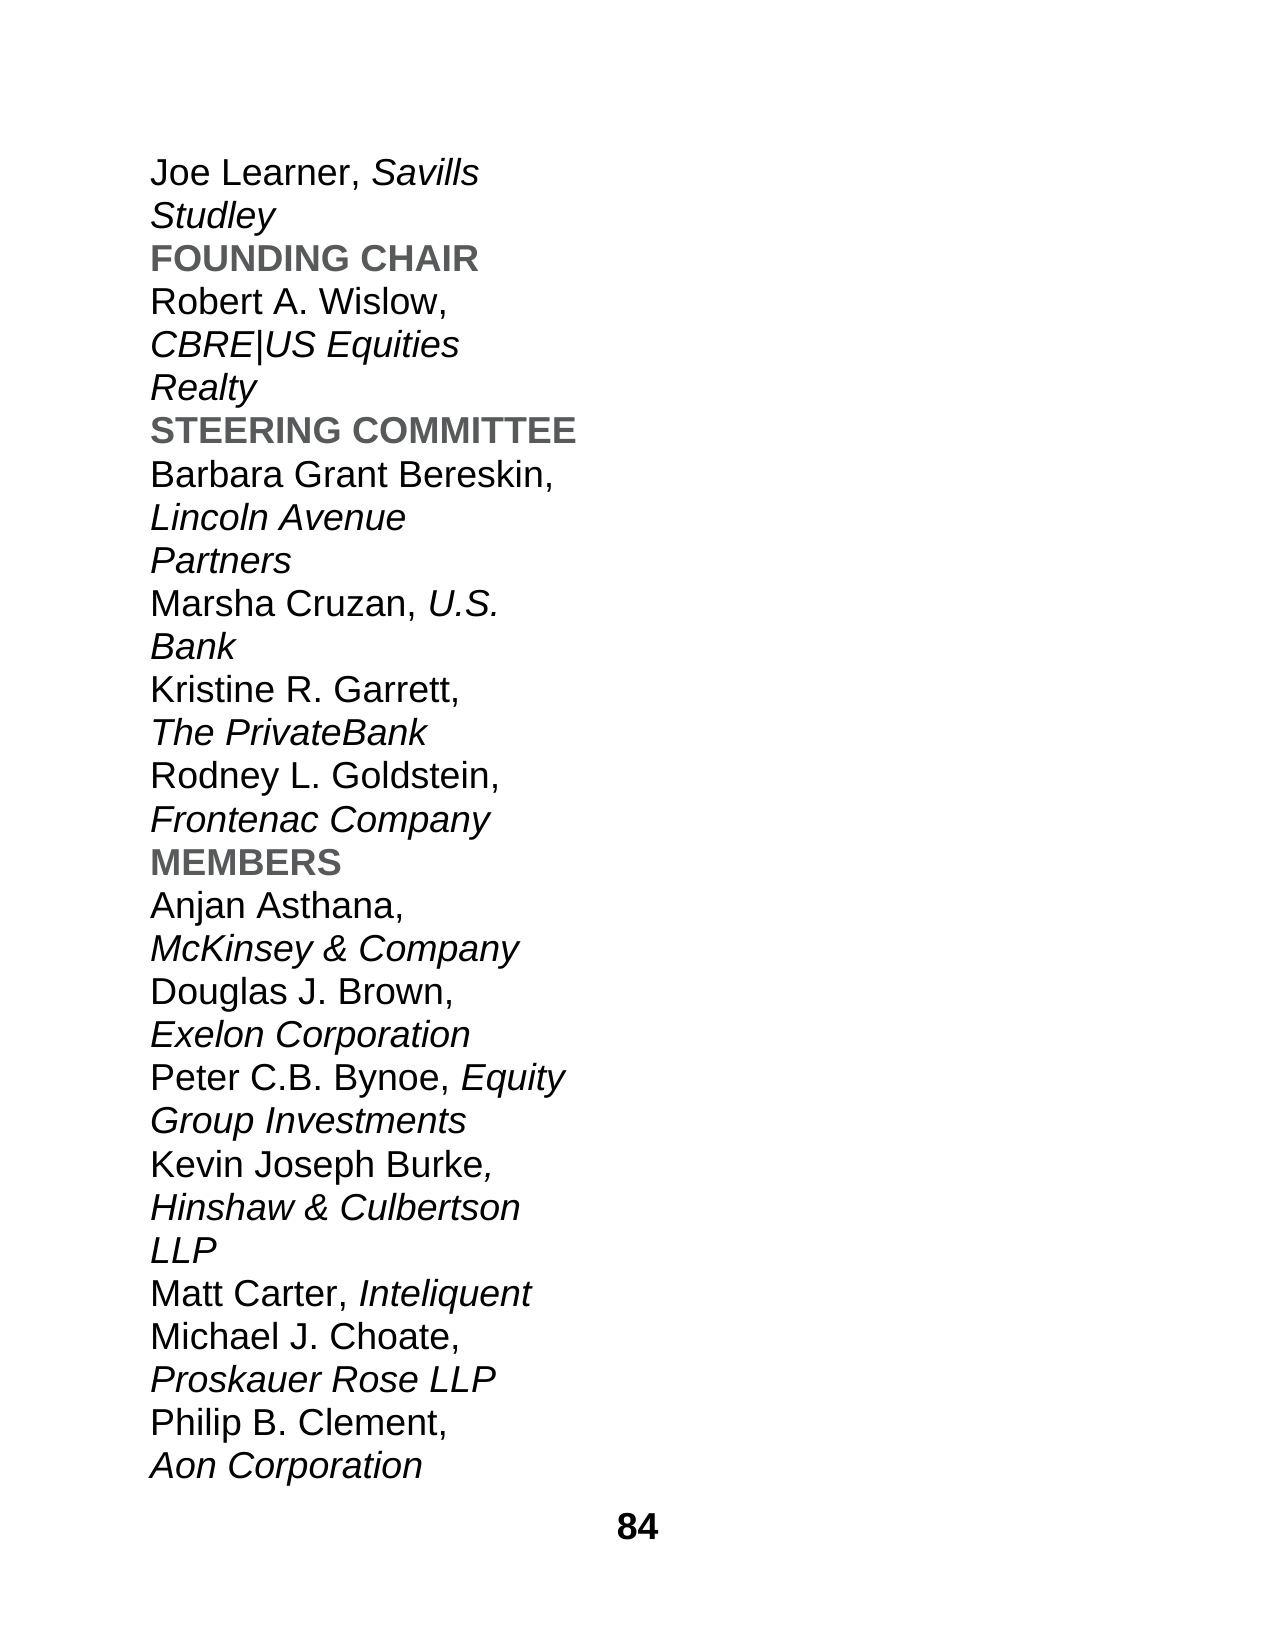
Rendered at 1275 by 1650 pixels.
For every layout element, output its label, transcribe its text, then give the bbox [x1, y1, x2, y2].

text Marsha Cruzan, U.S. [150, 581, 1125, 624]
text Kevin Joseph Burke, [150, 1142, 1125, 1185]
text Partners [150, 538, 1125, 581]
text Anjan Asthana, [150, 883, 1125, 926]
text Matt Carter, Inteliquent [150, 1271, 1125, 1314]
text CBRE|US Equities [150, 322, 1125, 366]
text Exelon Corporation [150, 1012, 1125, 1056]
text McKinsey & Company [150, 926, 1125, 969]
text FOUNDING CHAIR [150, 236, 1125, 279]
text Philip B. Clement, [150, 1401, 1125, 1444]
text Peter C.B. Bynoe, Equity [150, 1056, 1125, 1099]
text Frontenac Company [150, 797, 1125, 840]
text Michael J. Choate, [150, 1314, 1125, 1357]
text Joe Learner, Savills [150, 150, 1125, 193]
text STEERING COMMITTEE [150, 409, 1125, 452]
text The PrivateBank [150, 711, 1125, 754]
text Proskauer Rose LLP [150, 1357, 1125, 1401]
text Hinshaw & Culbertson [150, 1185, 1125, 1228]
text Realty [150, 366, 1125, 409]
text Robert A. Wislow, [150, 279, 1125, 322]
text Group Investments [150, 1099, 1125, 1142]
text Studley [150, 193, 1125, 236]
text Barbara Grant Bereskin, [150, 452, 1125, 495]
text Douglas J. Brown, [150, 969, 1125, 1012]
text Bank [150, 624, 1125, 667]
text Aon Corporation [150, 1444, 1125, 1487]
text Kristine R. Garrett, [150, 667, 1125, 711]
text Lincoln Avenue [150, 495, 1125, 538]
text Rodney L. Goldstein, [150, 754, 1125, 797]
text LLP [150, 1228, 1125, 1271]
text MEMBERS [150, 840, 1125, 883]
